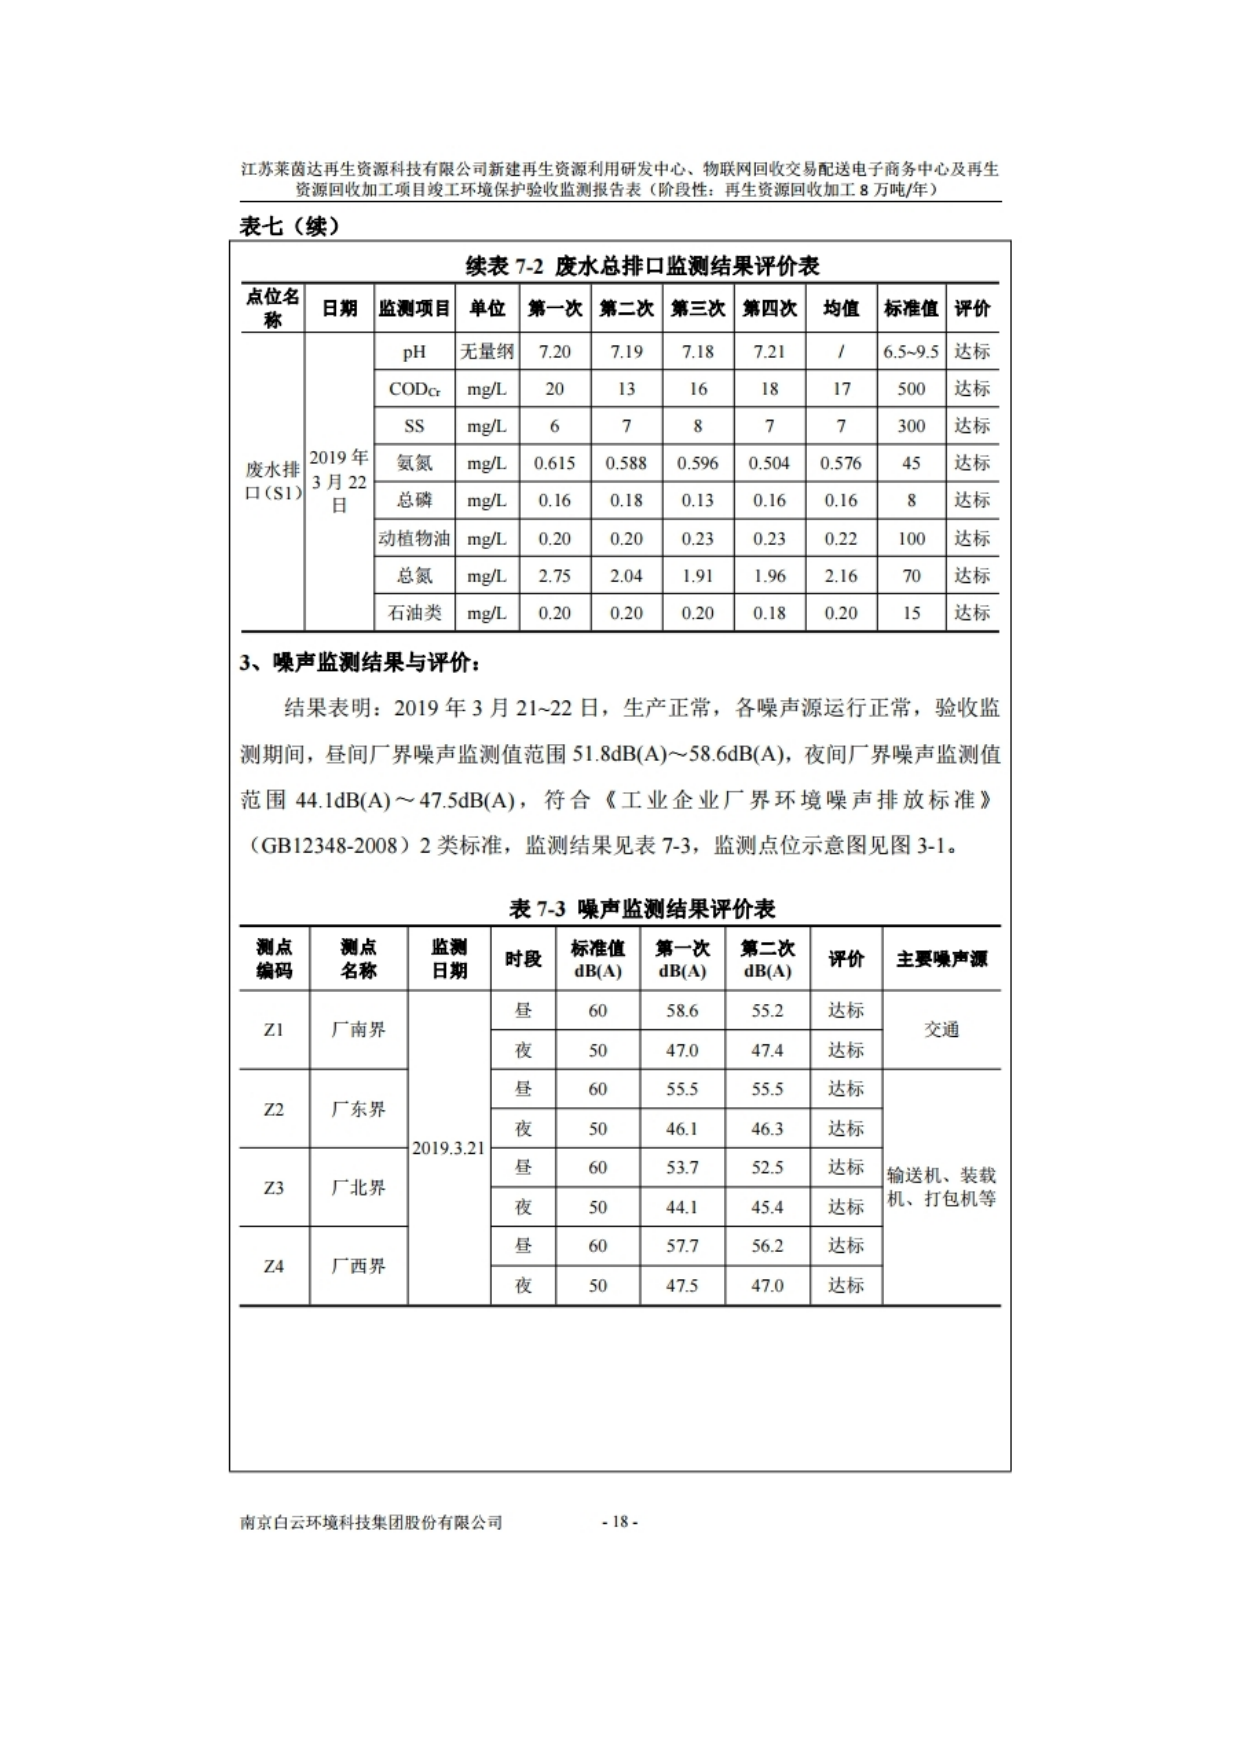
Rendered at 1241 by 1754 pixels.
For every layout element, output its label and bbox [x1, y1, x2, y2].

picture [75, 80, 1166, 1622]
